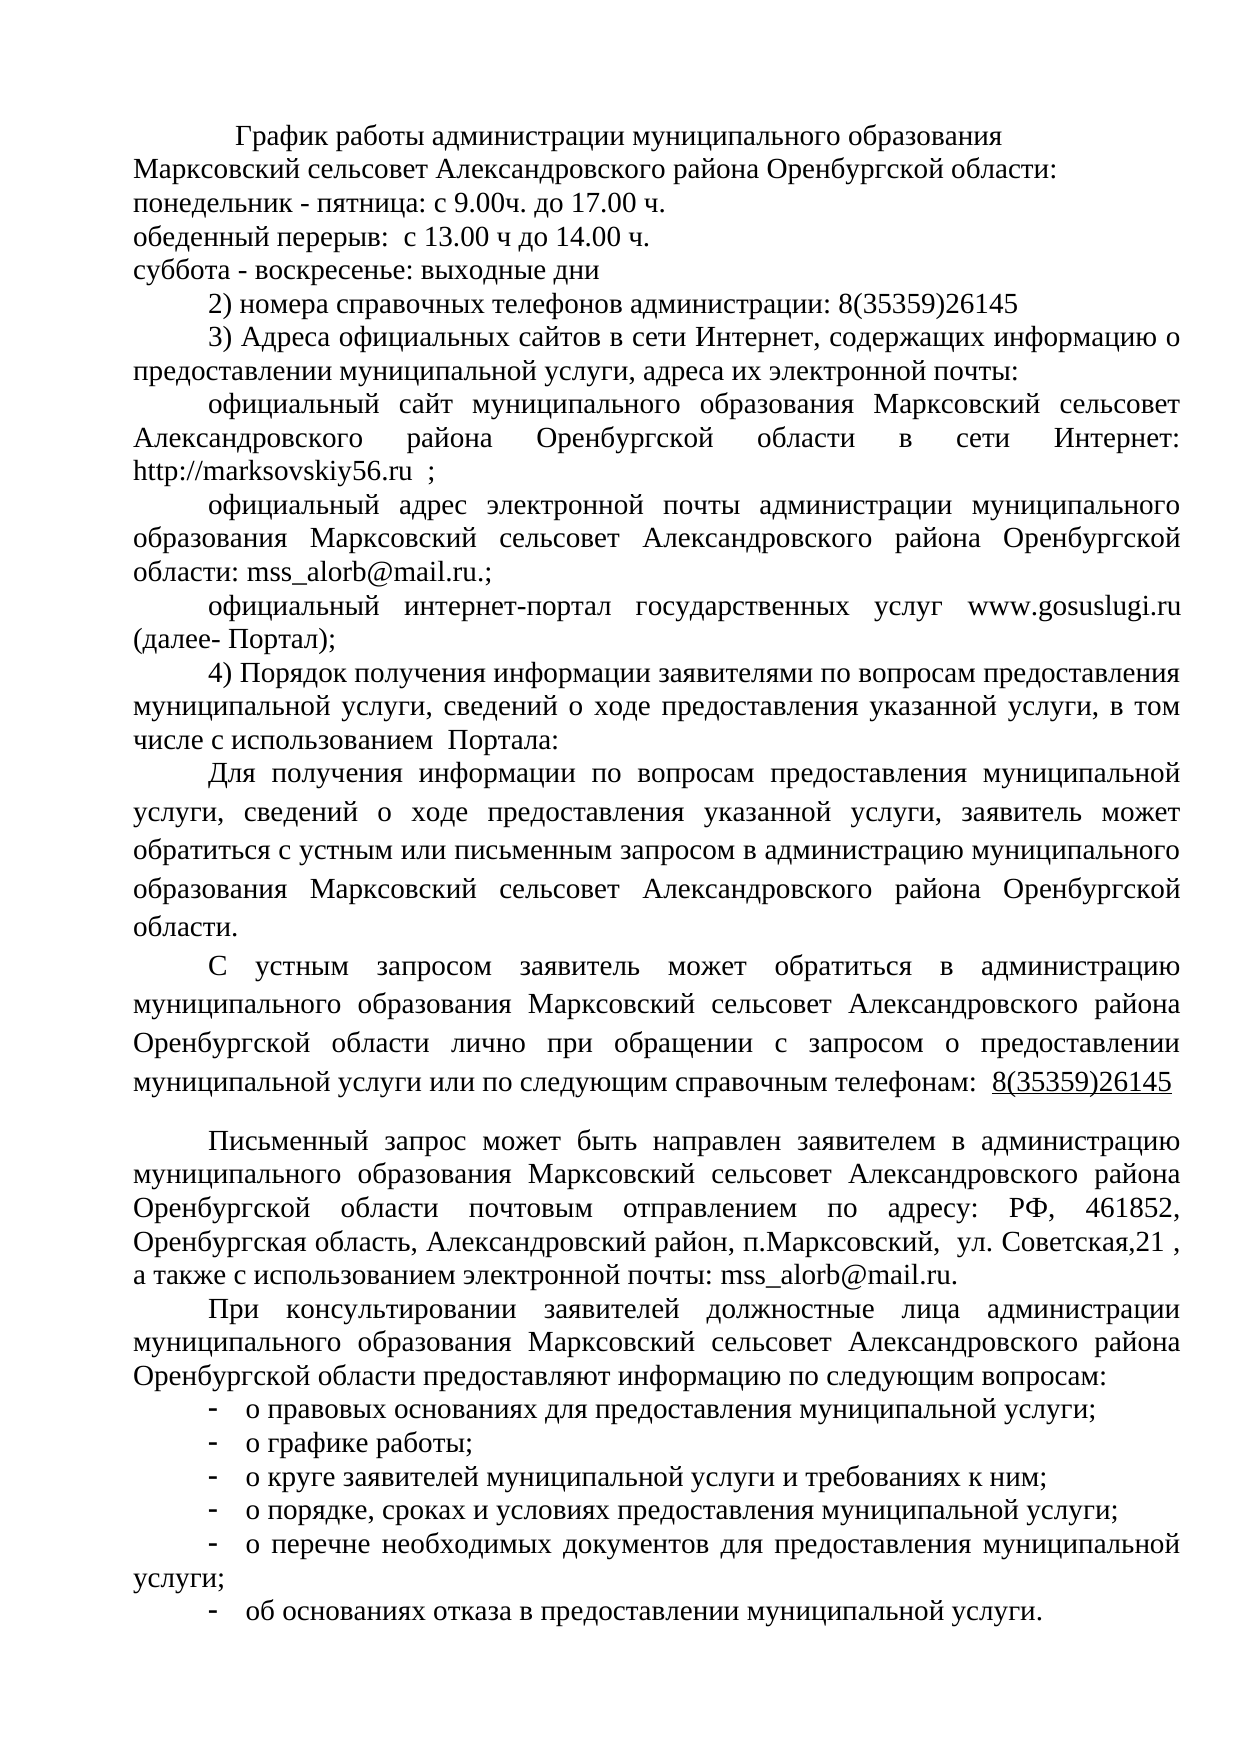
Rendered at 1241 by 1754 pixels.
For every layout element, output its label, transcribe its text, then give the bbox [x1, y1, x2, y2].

list о круге заявителей муниципальной услуги и требованиях к ним; [133, 1459, 1181, 1492]
text При консультировании заявителей должностные лица администрации муниципального образования Марксовский сельсовет Александровского района Оренбургской области предоставляют информацию по следующим вопросам: [133, 1291, 1181, 1391]
list о порядке, сроках и условиях предоставления муниципальной услуги; [133, 1492, 1181, 1526]
text обеденный перерыв: с 13.00 ч до 14.00 ч. [133, 219, 1077, 252]
text 2) номера справочных телефонов администрации: 8(35359)26145 [133, 286, 1181, 319]
list о правовых основаниях для предоставления муниципальной услуги; [133, 1391, 1181, 1425]
list С устным запросом заявитель может обратиться в администрацию муниципального образования Марксовский сельсовет Александровского района Оренбургской области лично при обращении с запросом о предоставлении муниципальной услуги или по следующим справочным телефонам: 8(35359)26145 [133, 948, 1181, 1097]
text 3) Адреса официальных сайтов в сети Интернет, содержащих информацию о предоставлении муниципальной услуги, адреса их электронной почты: [133, 319, 1181, 386]
text официальный интернет-портал государственных услуг www.gosuslugi.ru (далее- Портал); [133, 588, 1181, 655]
list Для получения информации по вопросам предоставления муниципальной услуги, сведений о ходе предоставления указанной услуги, заявитель может обратиться с устным или письменным запросом в администрацию муниципального образования Марксовский сельсовет Александровского района Оренбургской области. [133, 755, 1181, 943]
text официальный адрес электронной почты администрации муниципального образования Марксовский сельсовет Александровского района Оренбургской области: mss_alorb@mail.ru.; [133, 487, 1181, 588]
text Письменный запрос может быть направлен заявителем в администрацию муниципального образования Марксовский сельсовет Александровского района Оренбургской области почтовым отправлением по адресу: РФ, 461852, Оренбургская область, Александровский район, п.Марксовский, ул. Советская,21 , а также с использованием электронной почты: mss_alorb@mail.ru. [133, 1123, 1181, 1291]
text официальный сайт муниципального образования Марксовский сельсовет Александровского района Оренбургской области в сети Интернет: http://marksovskiy56.ru ; [133, 386, 1181, 487]
text 4) Порядок получения информации заявителями по вопросам предоставления муниципальной услуги, сведений о ходе предоставления указанной услуги, в том числе с использованием Портала: [133, 655, 1181, 755]
text График работы администрации муниципального образования Марксовский сельсовет Александровского района Оренбургской области: [133, 118, 1077, 185]
list об основаниях отказа в предоставлении муниципальной услуги. [133, 1593, 1181, 1627]
text суббота - воскресенье: выходные дни [133, 252, 1077, 286]
list о графике работы; [133, 1425, 1181, 1459]
text понедельник - пятница: с 9.00ч. до 17.00 ч. [133, 185, 1077, 219]
list о перечне необходимых документов для предоставления муниципальной услуги; [133, 1526, 1181, 1593]
